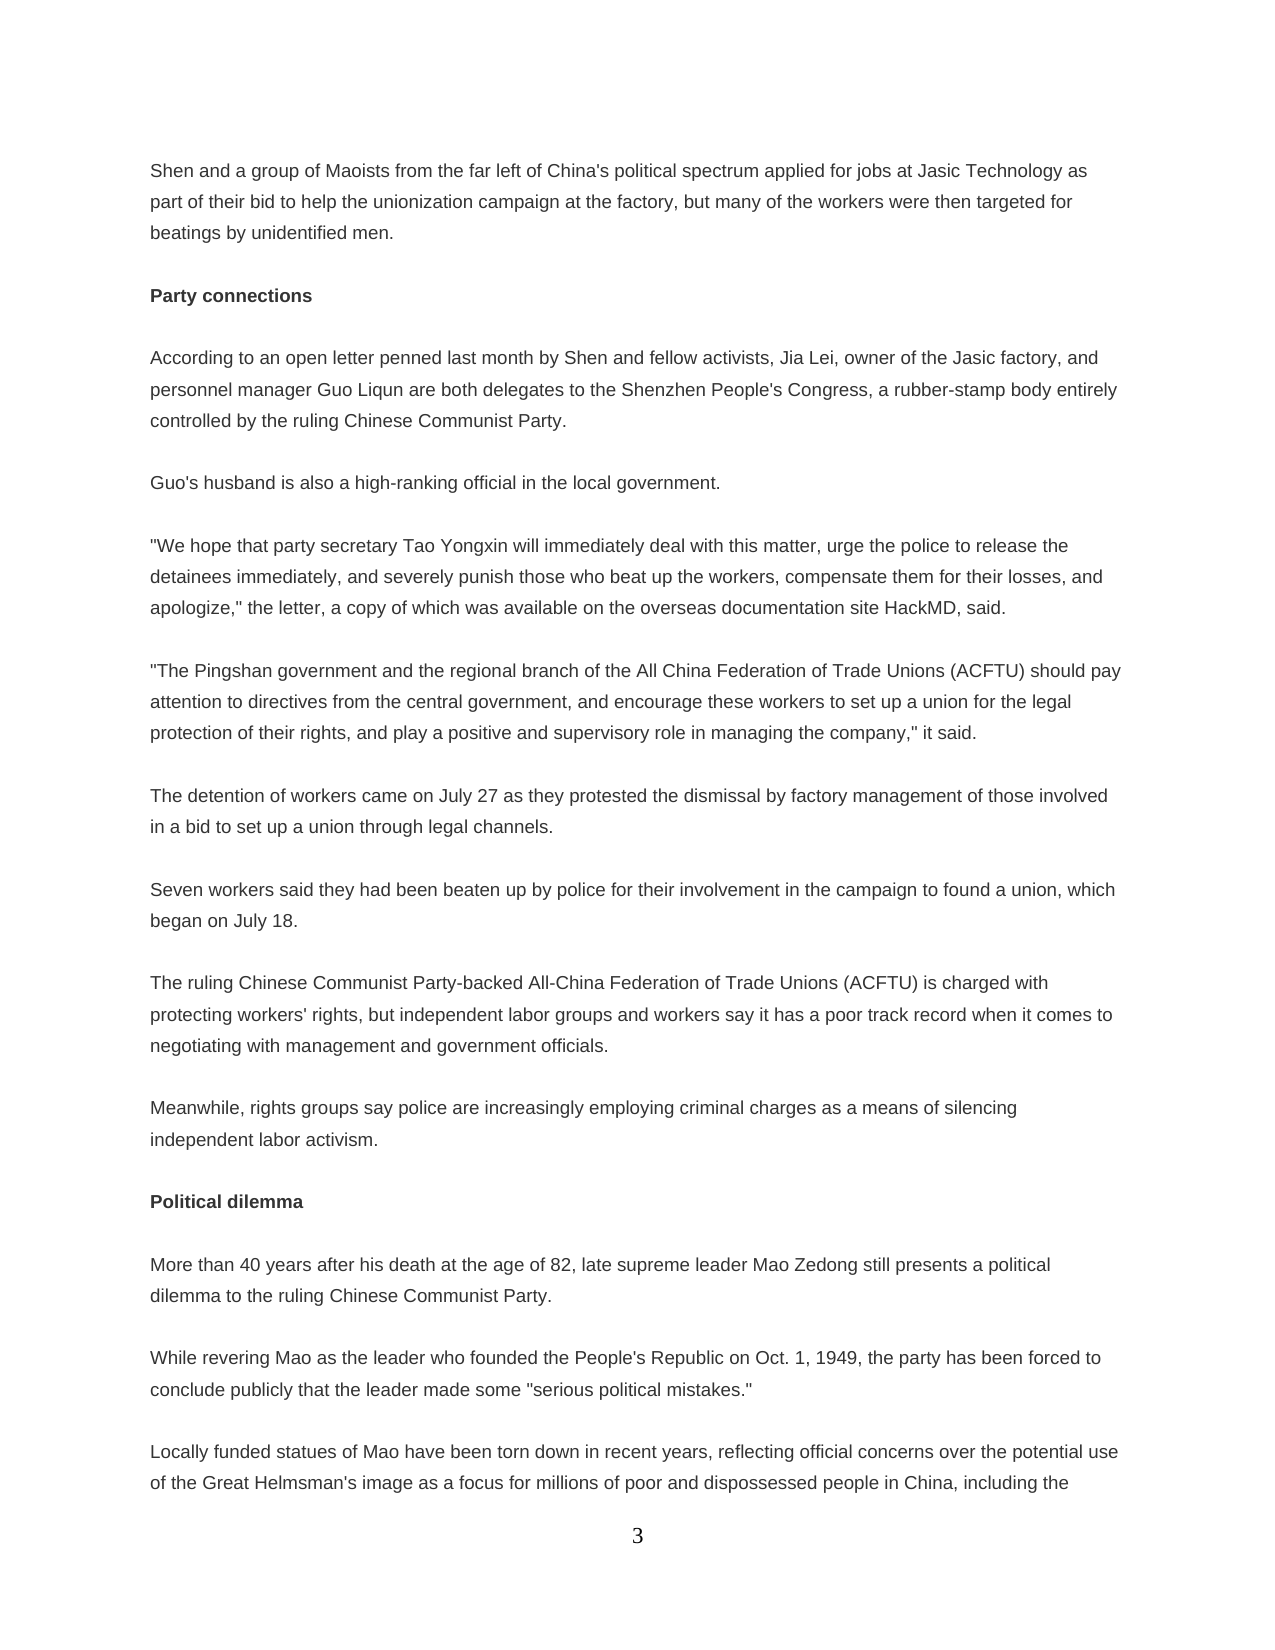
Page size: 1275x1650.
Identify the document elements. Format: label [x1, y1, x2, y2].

text [150, 150, 1125, 1494]
